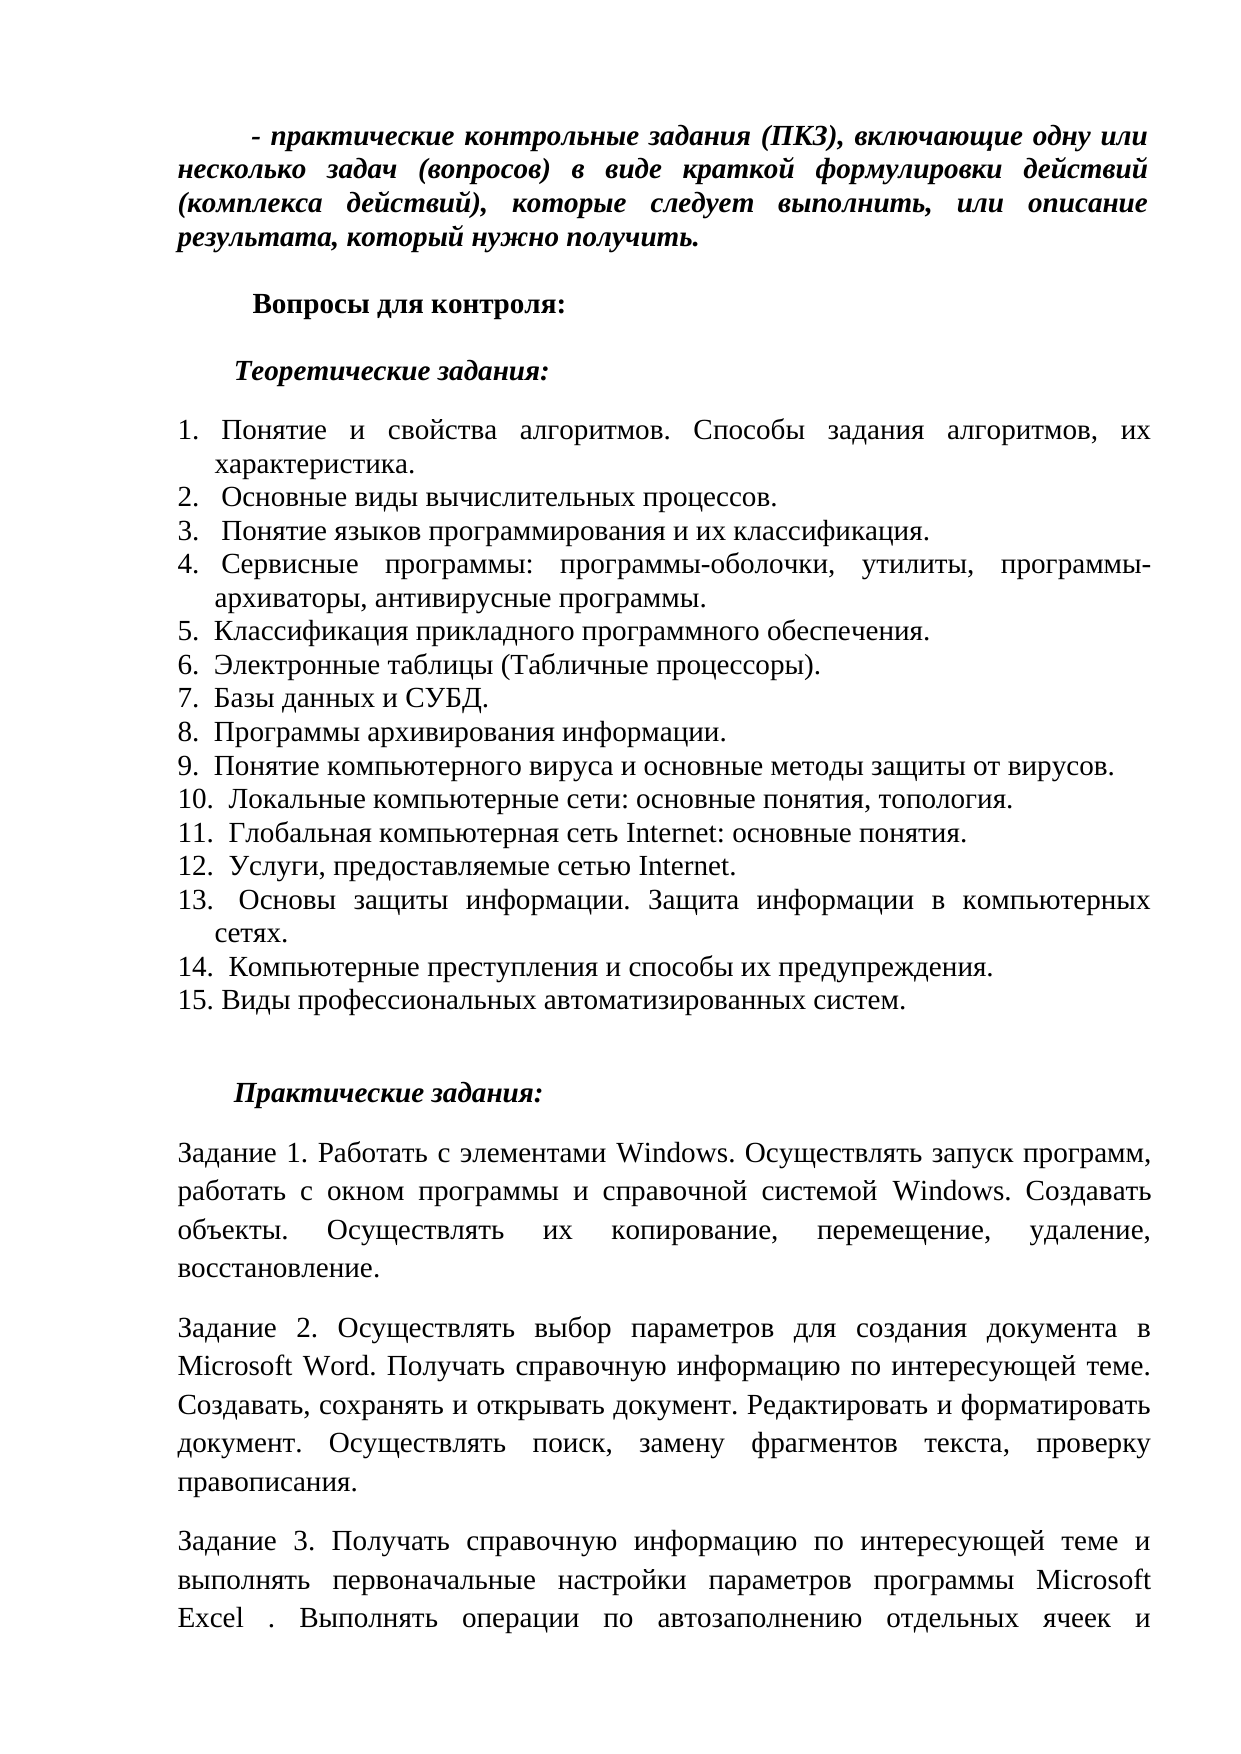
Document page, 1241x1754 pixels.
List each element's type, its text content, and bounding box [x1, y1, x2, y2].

text 2. Основные виды вычислительных процессов. [177, 479, 1152, 513]
text 11. Глобальная компьютерная сеть Internet: основные понятия. [177, 815, 1152, 848]
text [177, 1523, 1152, 1634]
text - практические контрольные задания (ПКЗ), включающие одну или несколько задач (вопросов) в виде краткой формулировки действий (комплекса действий), которые следует выполнить, или описание результата, который нужно получить. [177, 118, 1152, 252]
text 8. Программы архивирования информации. [177, 714, 1152, 748]
text Теоретические задания: [233, 353, 1152, 386]
text 9. Понятие компьютерного вируса и основные методы защиты от вирусов. [177, 748, 1152, 781]
text Задание 1. Работать с элементами Windows. Осуществлять запуск программ, работать с окном программы и справочной системой Windows. Создавать объекты. Осуществлять их копирование, перемещение, удаление, восстановление. [177, 1135, 1152, 1284]
text Вопросы для контроля: [252, 286, 1152, 319]
text 1. Понятие и свойства алгоритмов. Способы задания алгоритмов, их характеристика. [177, 412, 1152, 479]
text 10. Локальные компьютерные сети: основные понятия, топология. [177, 781, 1152, 815]
text 13. Основы защиты информации. Защита информации в компьютерных сетях. [177, 882, 1152, 949]
text 6. Электронные таблицы (Табличные процессоры). [177, 647, 1152, 681]
text Практические задания: [233, 1075, 1152, 1109]
text 15. Виды профессиональных автоматизированных систем. [177, 982, 1152, 1016]
text 14. Компьютерные преступления и способы их предупреждения. [177, 949, 1152, 982]
text 5. Классификация прикладного программного обеспечения. [177, 613, 1152, 647]
text 4. Сервисные программы: программы-оболочки, утилиты, программы-архиваторы, антивирусные программы. [177, 546, 1152, 613]
text 7. Базы данных и СУБД. [177, 681, 1152, 714]
text Задание 2. Осуществлять выбор параметров для создания документа в Microsoft Word. Получать справочную информацию по интересующей теме. Создавать, сохранять и открывать документ. Редактировать и форматировать документ. Осуществлять поиск, замену фрагментов текста, проверку правописания. [177, 1310, 1152, 1497]
text 12. Услуги, предоставляемые сетью Internet. [177, 848, 1152, 882]
text 3. Понятие языков программирования и их классификация. [177, 513, 1152, 546]
